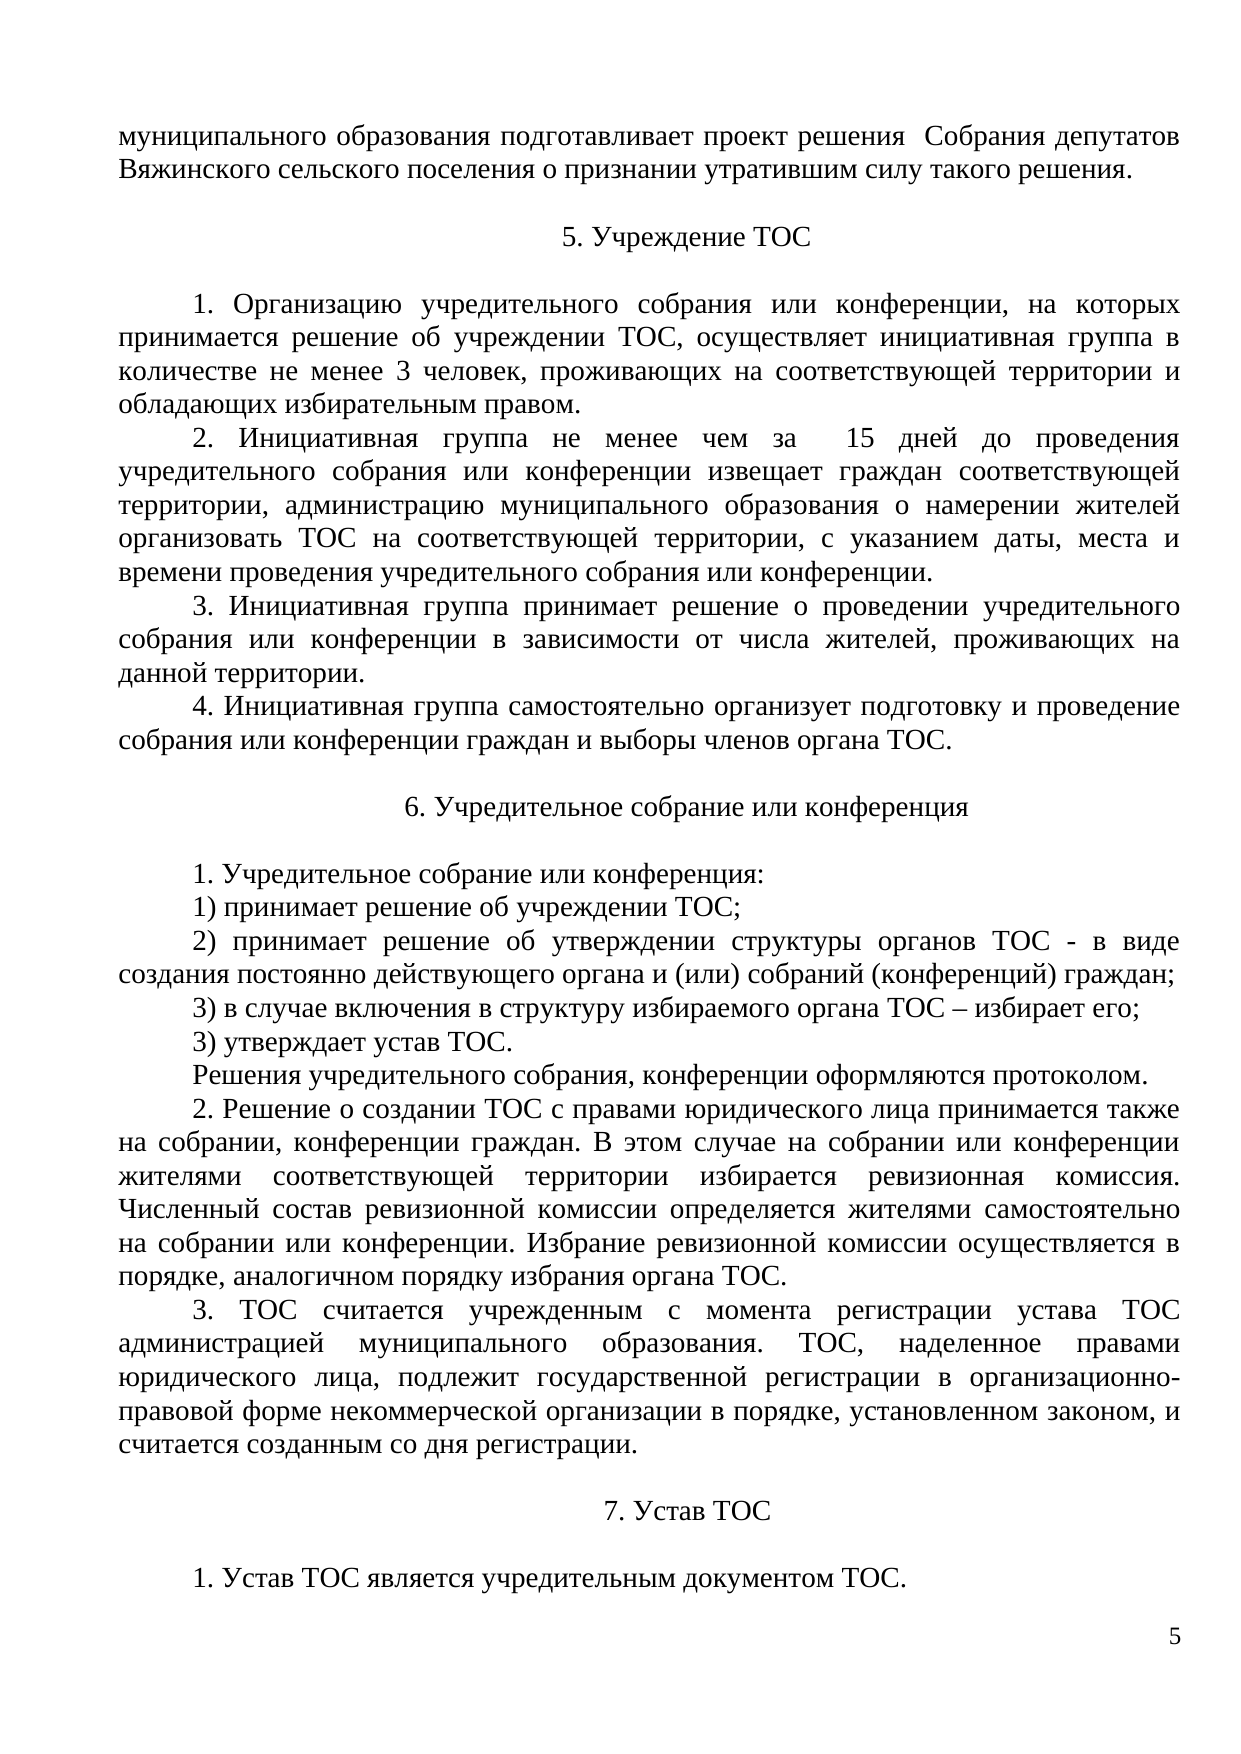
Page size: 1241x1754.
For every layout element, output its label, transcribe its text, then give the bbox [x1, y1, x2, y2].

text 2) принимает решение об утверждении структуры органов ТОС - в виде создания постоянно действующего органа и (или) собраний (конференций) граждан; [118, 923, 1181, 990]
text 3. ТОС считается учрежденным с момента регистрации устава ТОС администрацией муниципального образования. ТОС, наделенное правами юридического лица, подлежит государственной регистрации в организационно-правовой форме некоммерческой организации в порядке, установленном законом, и считается созданным со дня регистрации. [118, 1292, 1181, 1460]
text 2. Решение о создании ТОС с правами юридического лица принимается также на собрании, конференции граждан. В этом случае на собрании или конференции жителями соответствующей территории избирается ревизионная комиссия. Численный состав ревизионной комиссии определяется жителями самостоятельно на собрании или конференции. Избрание ревизионной комиссии осуществляется в порядке, аналогичном порядку избрания органа ТОС. [118, 1091, 1181, 1292]
text 4. Инициативная группа самостоятельно организует подготовку и проведение собрания или конференции граждан и выборы членов органа ТОС. [118, 688, 1181, 755]
text 5. Учреждение ТОС [118, 219, 1181, 252]
text 1. Учредительное собрание или конференция: [118, 856, 1181, 889]
text 1) принимает решение об учреждении ТОС; [118, 889, 1181, 923]
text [118, 118, 1181, 185]
text 6. Учредительное собрание или конференция [118, 789, 1181, 822]
text 7. Устав ТОС [118, 1493, 1181, 1527]
text 1. Устав ТОС является учредительным документом ТОС. [118, 1560, 1181, 1594]
text 3. Инициативная группа принимает решение о проведении учредительного собрания или конференции в зависимости от числа жителей, проживающих на данной территории. [118, 588, 1181, 688]
text 3) утверждает устав ТОС. [118, 1024, 1181, 1057]
text 2. Инициативная группа не менее чем за 15 дней до проведения учредительного собрания или конференции извещает граждан соответствующей территории, администрацию муниципального образования о намерении жителей организовать ТОС на соответствующей территории, с указанием даты, места и времени проведения учредительного собрания или конференции. [118, 420, 1181, 588]
text Решения учредительного собрания, конференции оформляются протоколом. [118, 1057, 1181, 1091]
text 3) в случае включения в структуру избираемого органа ТОС – избирает его; [118, 990, 1181, 1024]
text 1. Организацию учредительного собрания или конференции, на которых принимается решение об учреждении ТОС, осуществляет инициативная группа в количестве не менее 3 человек, проживающих на соответствующей территории и обладающих избирательным правом. [118, 286, 1181, 420]
